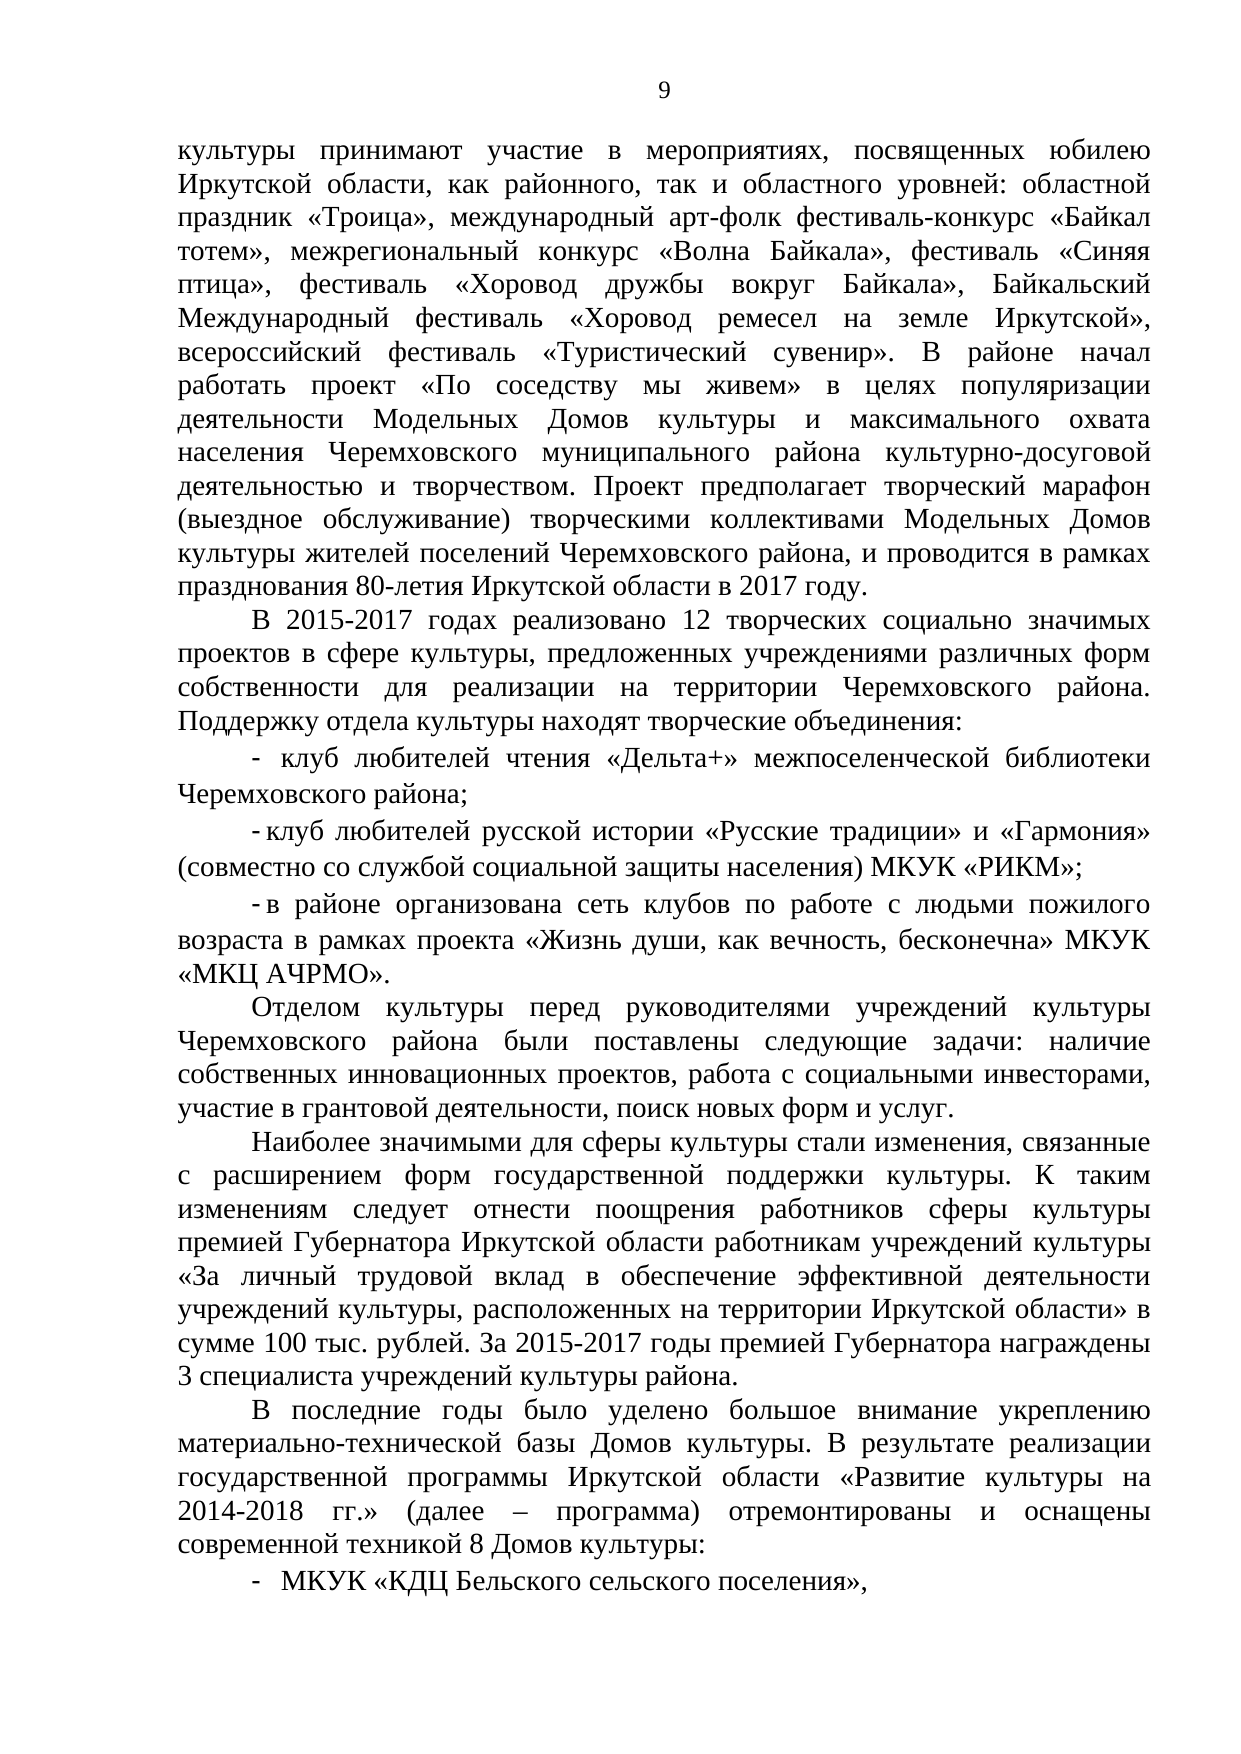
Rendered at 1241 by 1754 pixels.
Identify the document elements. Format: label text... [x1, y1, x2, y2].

list клуб любителей чтения «Дельта+» межпоселенческой библиотеки Черемховского района; [177, 736, 1152, 809]
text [177, 132, 1152, 602]
list в районе организована сеть клубов по работе с людьми пожилого возраста в рамках проекта «Жизнь души, как вечность, бесконечна» МКУК «МКЦ АЧРМО». [177, 883, 1152, 989]
list клуб любителей русской истории «Русские традиции» и «Гармония» (совместно со службой социальной защиты населения) МКУК «РИКМ»; [177, 809, 1152, 883]
text Отделом культуры перед руководителями учреждений культуры Черемховского района были поставлены следующие задачи: наличие собственных инновационных проектов, работа с социальными инвесторами, участие в грантовой деятельности, поиск новых форм и услуг. [177, 989, 1152, 1124]
list МКУК «КДЦ Бельского сельского поселения», [177, 1560, 1152, 1599]
text В последние годы было уделено большое внимание укреплению материально-технической базы Домов культуры. В результате реализации государственной программы Иркутской области «Развитие культуры на 2014-2018 гг.» (далее – программа) отремонтированы и оснащены современной техникой 8 Домов культуры: [177, 1392, 1152, 1560]
text В 2015-2017 годах реализовано 12 творческих социально значимых проектов в сфере культуры, предложенных учреждениями различных форм собственности для реализации на территории Черемховского района. Поддержку отдела культуры находят творческие объединения: [177, 602, 1152, 736]
text Наиболее значимыми для сферы культуры стали изменения, связанные с расширением форм государственной поддержки культуры. К таким изменениям следует отнести поощрения работников сферы культуры премией Губернатора Иркутской области работникам учреждений культуры «За личный трудовой вклад в обеспечение эффективной деятельности учреждений культуры, расположенных на территории Иркутской области» в сумме 100 тыс. рублей. За 2015-2017 годы премией Губернатора награждены 3 специалиста учреждений культуры района. [177, 1124, 1152, 1392]
